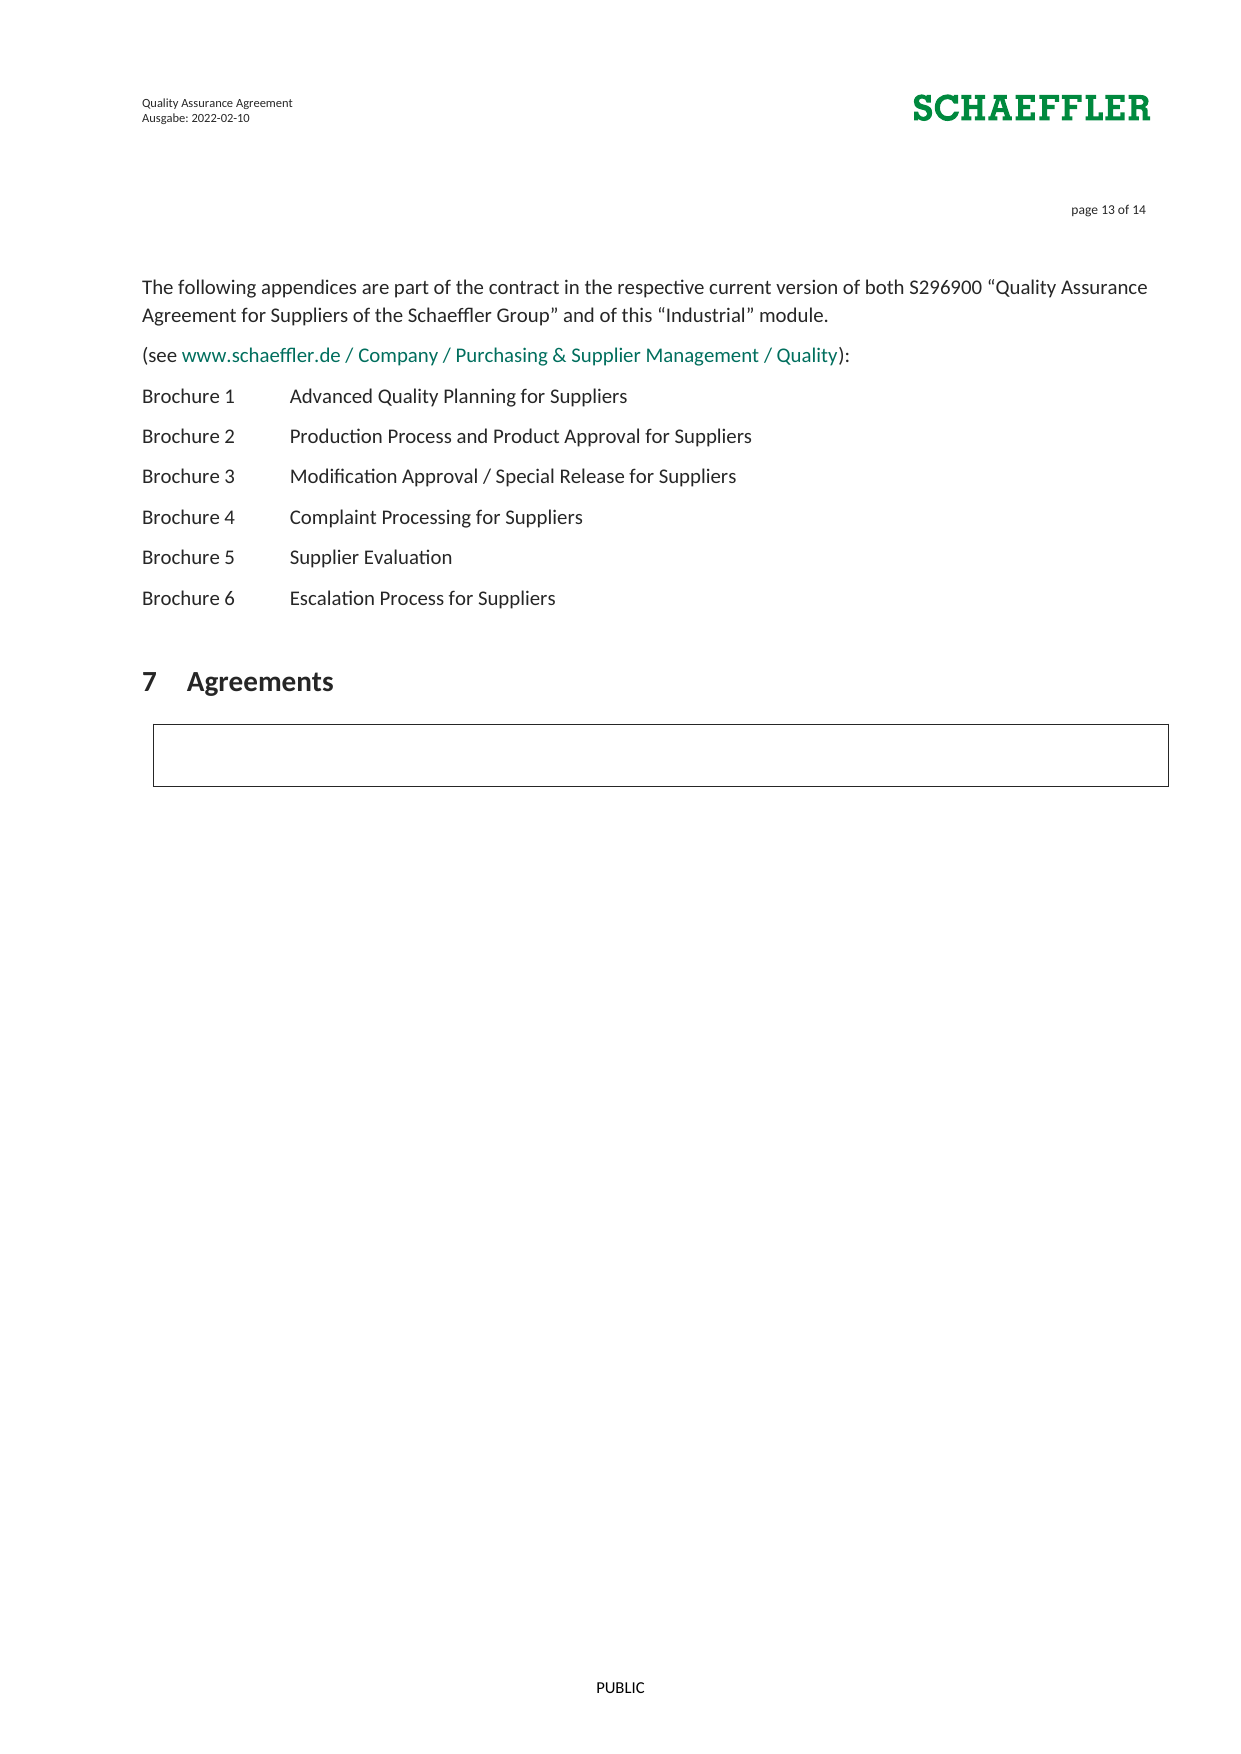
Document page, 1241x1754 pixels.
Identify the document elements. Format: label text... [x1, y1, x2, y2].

text Brochure 2 Production Process and Product Approval for Suppliers [142, 423, 1152, 449]
text Brochure 5 Supplier Evaluation [142, 544, 1152, 570]
table_header [154, 725, 1168, 786]
subtitle Agreements [142, 663, 1152, 698]
text Brochure 3 Modification Approval / Special Release for Suppliers [142, 464, 1152, 489]
text The following appendices are part of the contract in the respective current version of both S296900 “Quality Assurance Agreement for Suppliers of the Schaeffler Group” and of this “Industrial” module. [142, 201, 1152, 327]
text (see www.schaeffler.de / Company / Purchasing & Supplier Management / Quality): [142, 342, 1152, 368]
text Brochure 4 Complaint Processing for Suppliers [142, 504, 1152, 529]
text Brochure 1 Advanced Quality Planning for Suppliers [142, 383, 1152, 408]
text Brochure 6 Escalation Process for Suppliers [142, 585, 1152, 610]
